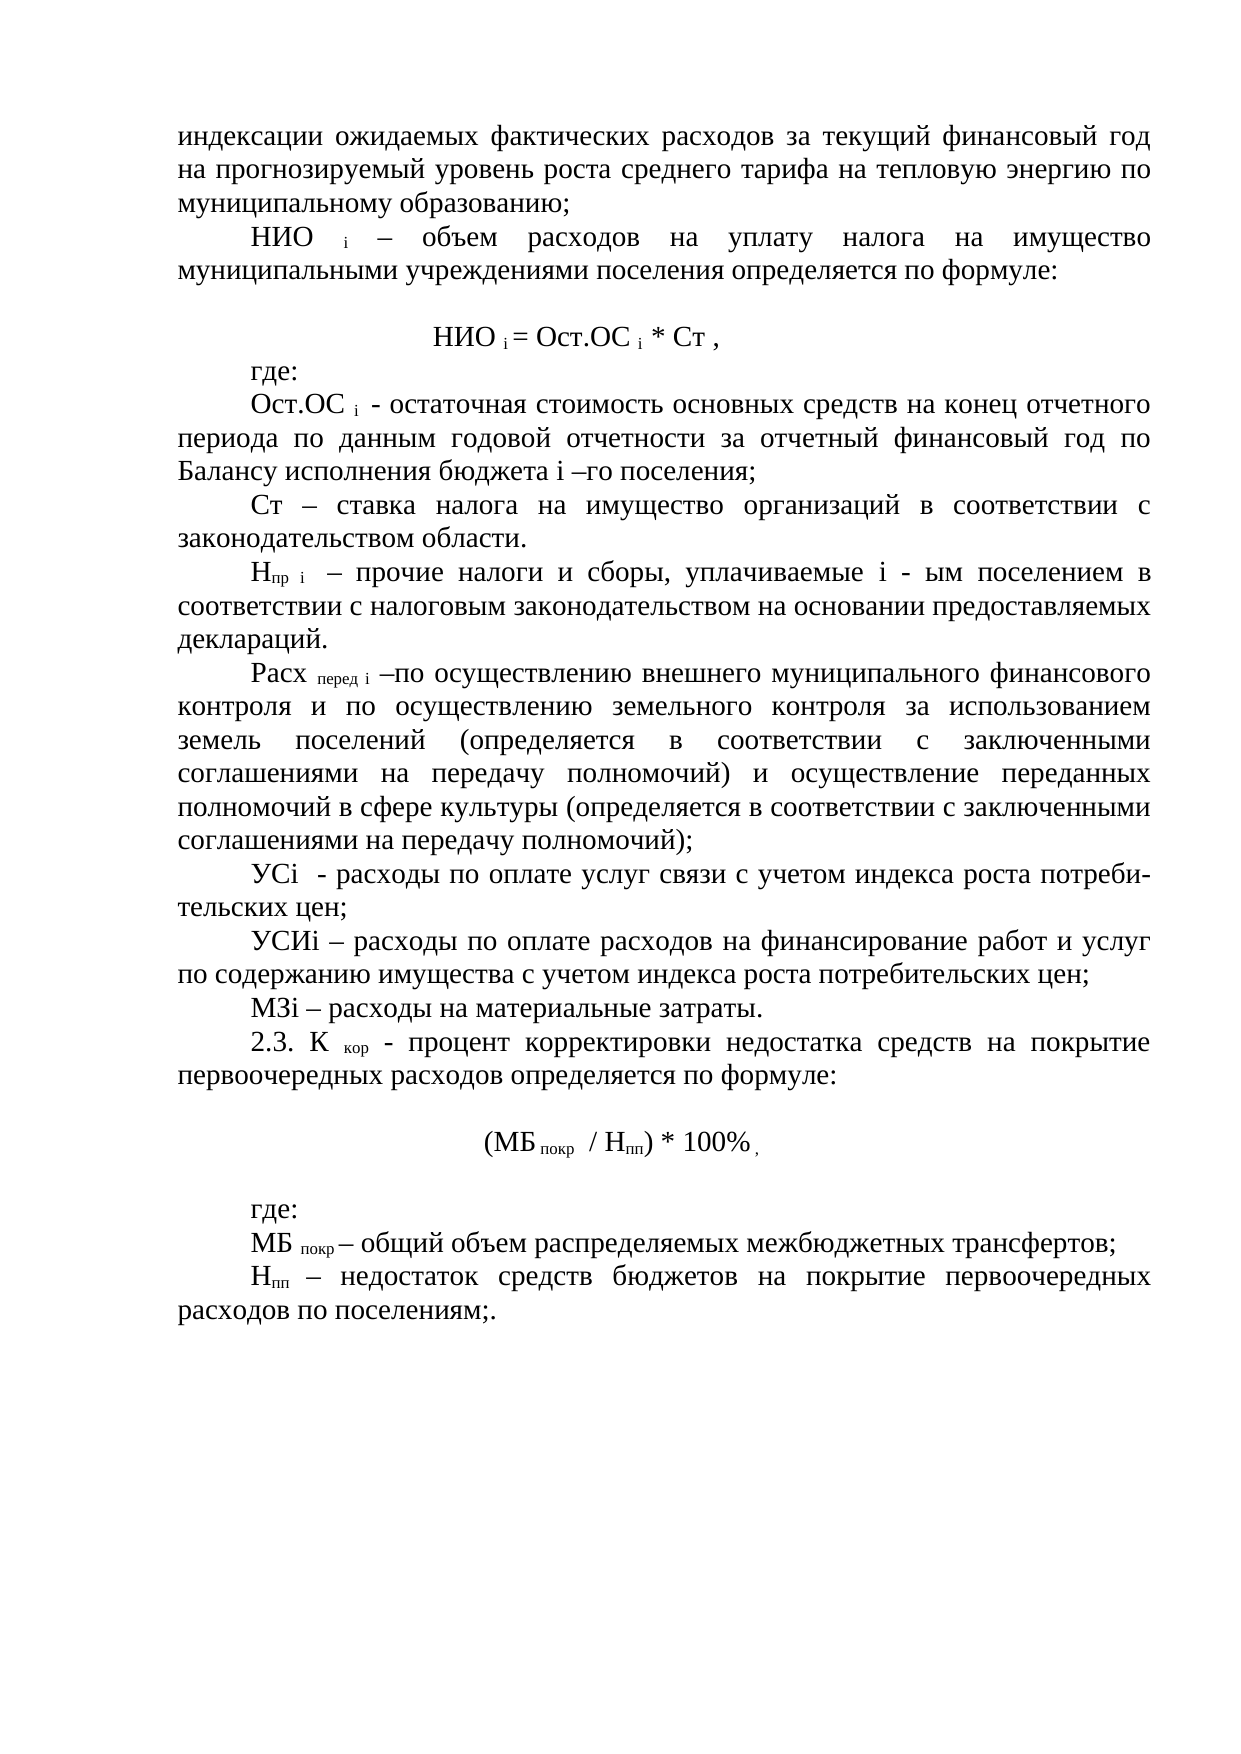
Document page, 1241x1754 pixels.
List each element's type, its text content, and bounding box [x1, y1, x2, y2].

text Нпр i – прочие налоги и сборы, уплачиваемые i - ым поселением в соответствии с налоговым законодательством на основании предоставляемых деклараций. [177, 554, 1152, 655]
text МЗi – расходы на материальные затраты. [177, 990, 1152, 1024]
text где: [177, 353, 1152, 386]
text Нпп – недостаток средств бюджетов на покрытие первоочередных расходов по поселениям;. [177, 1258, 1152, 1326]
text где: [177, 1191, 1152, 1225]
text НИО i – объем расходов на уплату налога на имущество муниципальными учреждениями поселения определяется по формуле: [177, 219, 1152, 286]
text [177, 118, 1152, 219]
text 2.3. К кор - процент корректировки недостатка средств на покрытие первоочередных расходов определяется по формуле: [177, 1024, 1152, 1091]
text Ст – ставка налога на имущество организаций в соответствии с законодательством области. [177, 487, 1152, 554]
text УСi - расходы по оплате услуг связи с учетом индекса роста потреби-тельских цен; [177, 856, 1152, 923]
text Расх перед i –по осуществлению внешнего муниципального финансового контроля и по осуществлению земельного контроля за использованием земель поселений (определяется в соответствии с заключенными соглашениями на передачу полномочий) и осуществление переданных полномочий в сфере культуры (определяется в соответствии с заключенными соглашениями на передачу полномочий); [177, 655, 1152, 856]
text МБ покр – общий объем распределяемых межбюджетных трансфертов; [177, 1225, 1152, 1258]
text НИО i = Ост.ОС i * Ст , [177, 319, 1152, 353]
text (МБ покр / Нпп) * 100% , [177, 1124, 1152, 1158]
text Ост.ОС i - остаточная стоимость основных средств на конец отчетного периода по данным годовой отчетности за отчетный финансовый год по Балансу исполнения бюджета i –го поселения; [177, 386, 1152, 487]
text УСИi – расходы по оплате расходов на финансирование работ и услуг по содержанию имущества с учетом индекса роста потребительских цен; [177, 923, 1152, 990]
